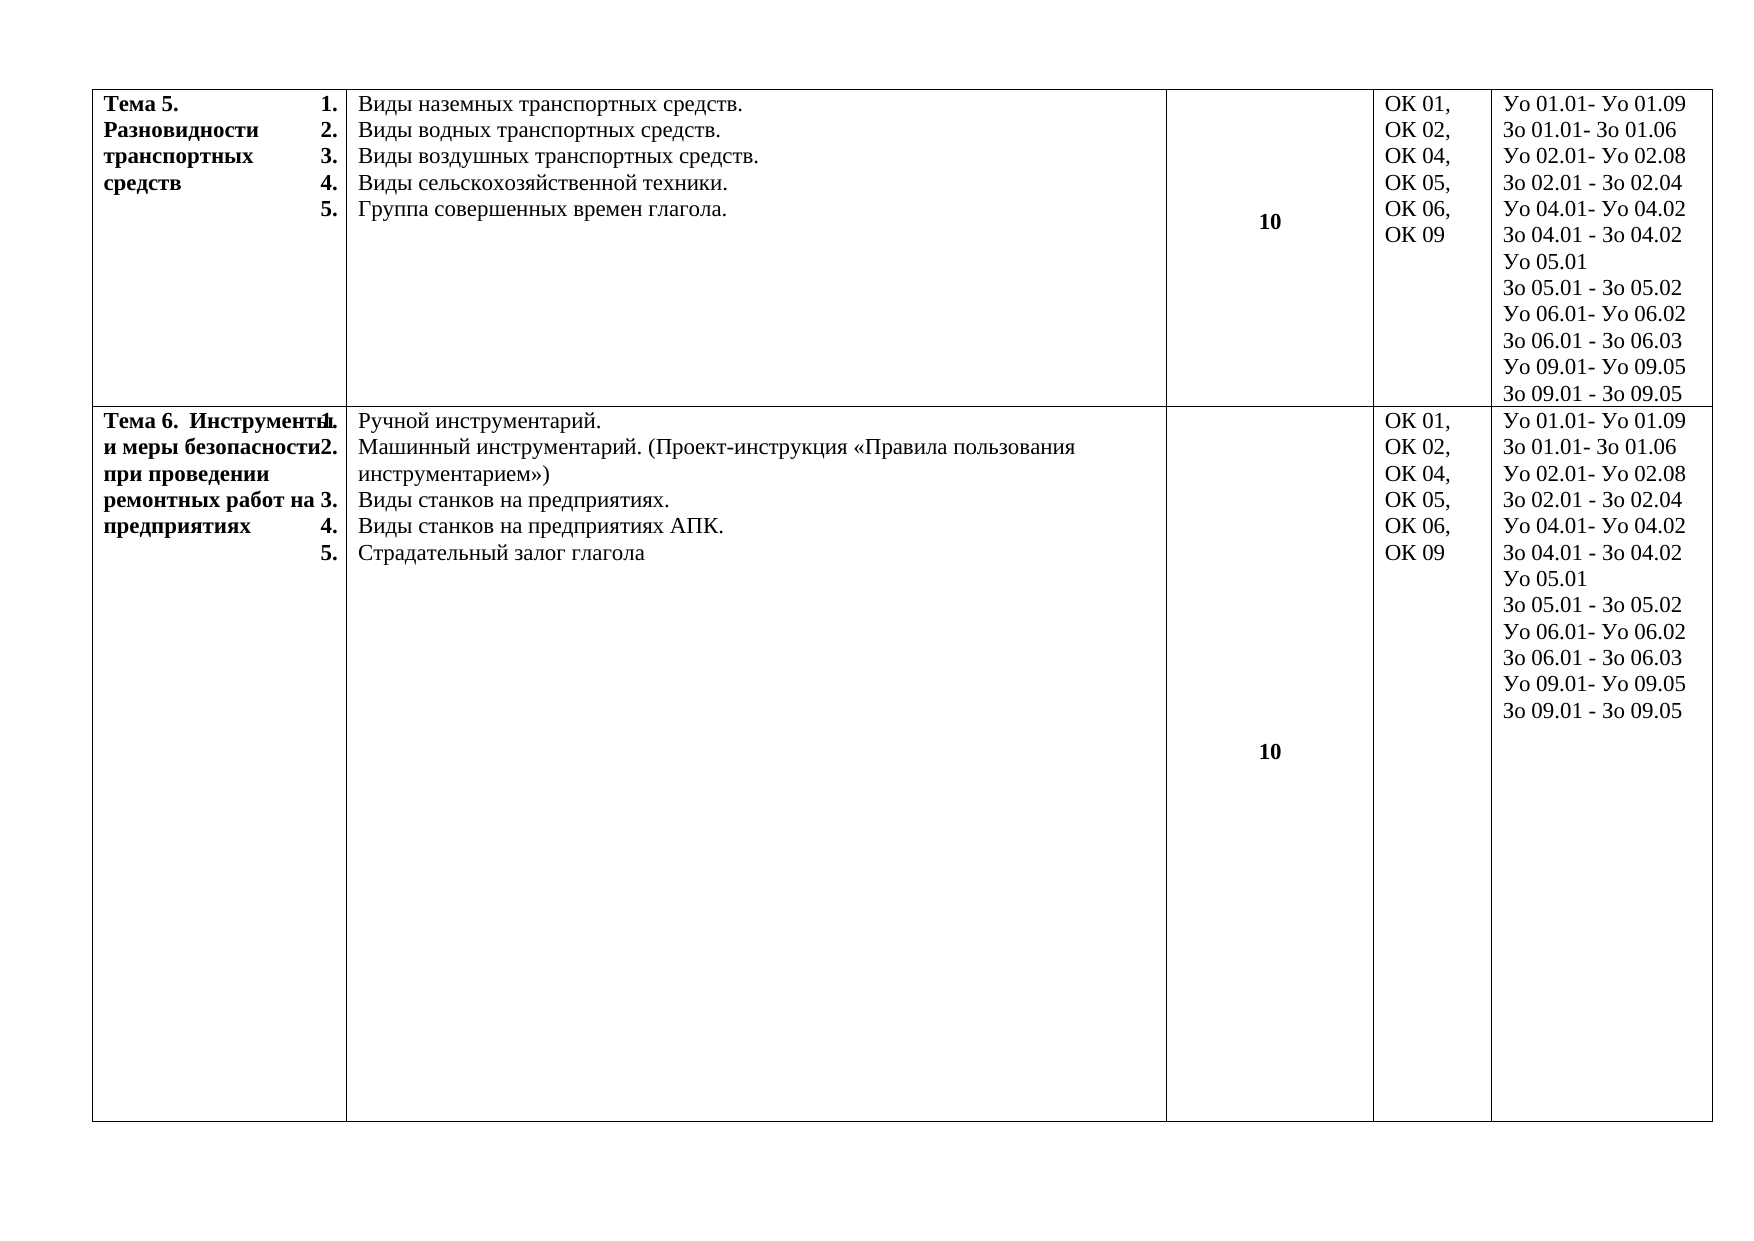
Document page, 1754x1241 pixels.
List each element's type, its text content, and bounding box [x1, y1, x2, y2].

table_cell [1374, 407, 1491, 1121]
table_cell Уо 01.01- Уо 01.09 Зо 01.01- Зо 01.06 Уо 02.01- Уо 02.08 Зо 02.01 - Зо 02.04 Уо 04.01- Уо 04.02 Зо 04.01 - Зо 04.02 Уо 05.01 Зо 05.01 - Зо 05.02 Уо 06.01- Уо 06.02 Зо 06.01 - Зо 06.03 Уо 09.01- Уо 09.05 Зо 09.01 - Зо 09.05 [1492, 90, 1712, 406]
table_cell 10 [1167, 90, 1373, 406]
table_cell Уо 01.01- Уо 01.09 Зо 01.01- Зо 01.06 Уо 02.01- Уо 02.08 Зо 02.01 - Зо 02.04 Уо 04.01- Уо 04.02 Зо 04.01 - Зо 04.02 Уо 05.01 Зо 05.01 - Зо 05.02 Уо 06.01- Уо 06.02 Зо 06.01 - Зо 06.03 Уо 09.01- Уо 09.05 Зо 09.01 - Зо 09.05 [1492, 407, 1712, 1121]
table_cell Виды наземных транспортных средств. Виды водных транспортных средств. Виды воздушных транспортных средств. Виды сельскохозяйственной техники. Группа совершенных времен глагола. [347, 90, 1166, 406]
table_cell Тема 6. Инструменты и меры безопасности при проведении ремонтных работ на предприятиях [93, 407, 346, 1121]
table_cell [1374, 90, 1491, 406]
table_cell Ручной инструментарий. Машинный инструментарий. (Проект-инструкция «Правила пользования инструментарием») Виды станков на предприятиях. Виды станков на предприятиях АПК. Страдательный залог глагола [347, 407, 1166, 1121]
table_cell Тема 5. Разновидности транспортных средств [93, 90, 346, 406]
table_cell 10 [1167, 407, 1373, 1121]
